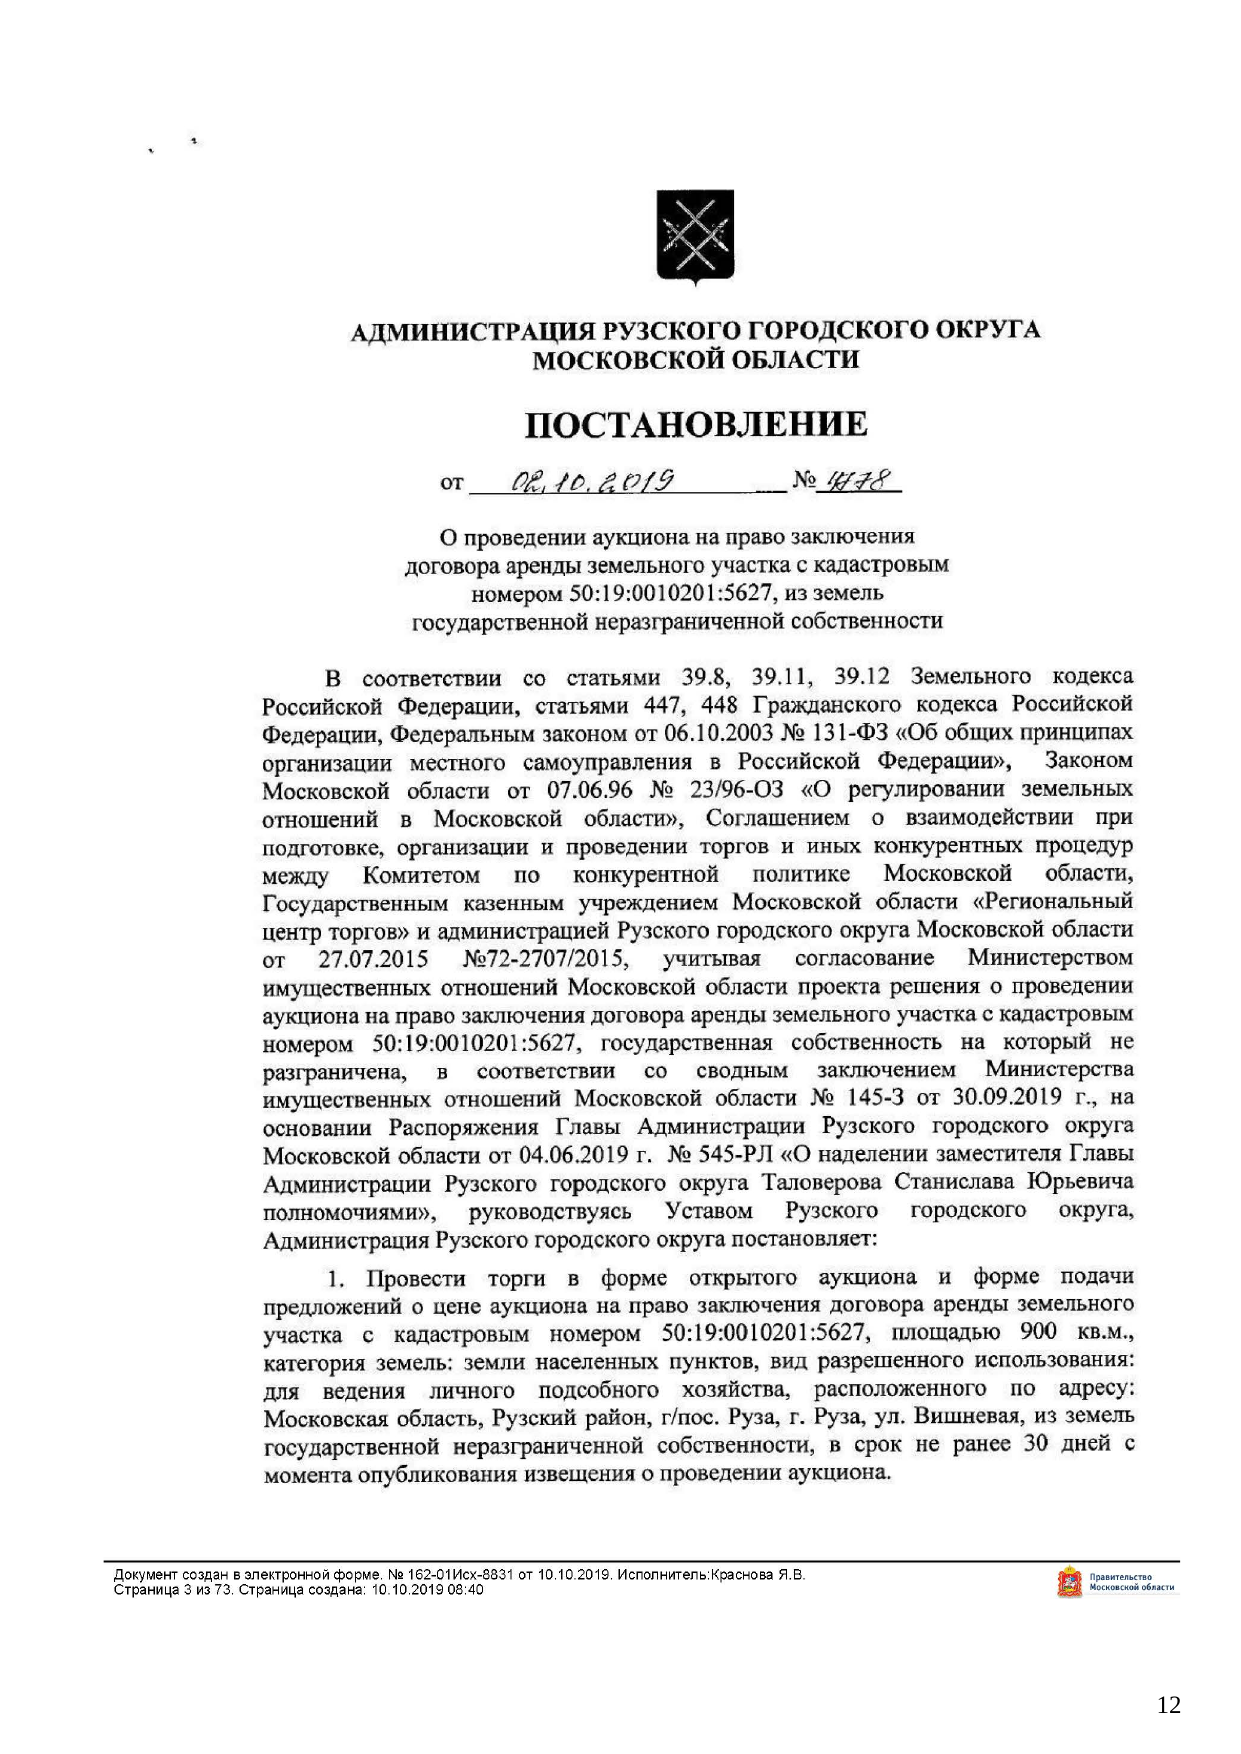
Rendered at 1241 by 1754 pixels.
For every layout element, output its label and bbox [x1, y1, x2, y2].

picture [103, 88, 1181, 1612]
